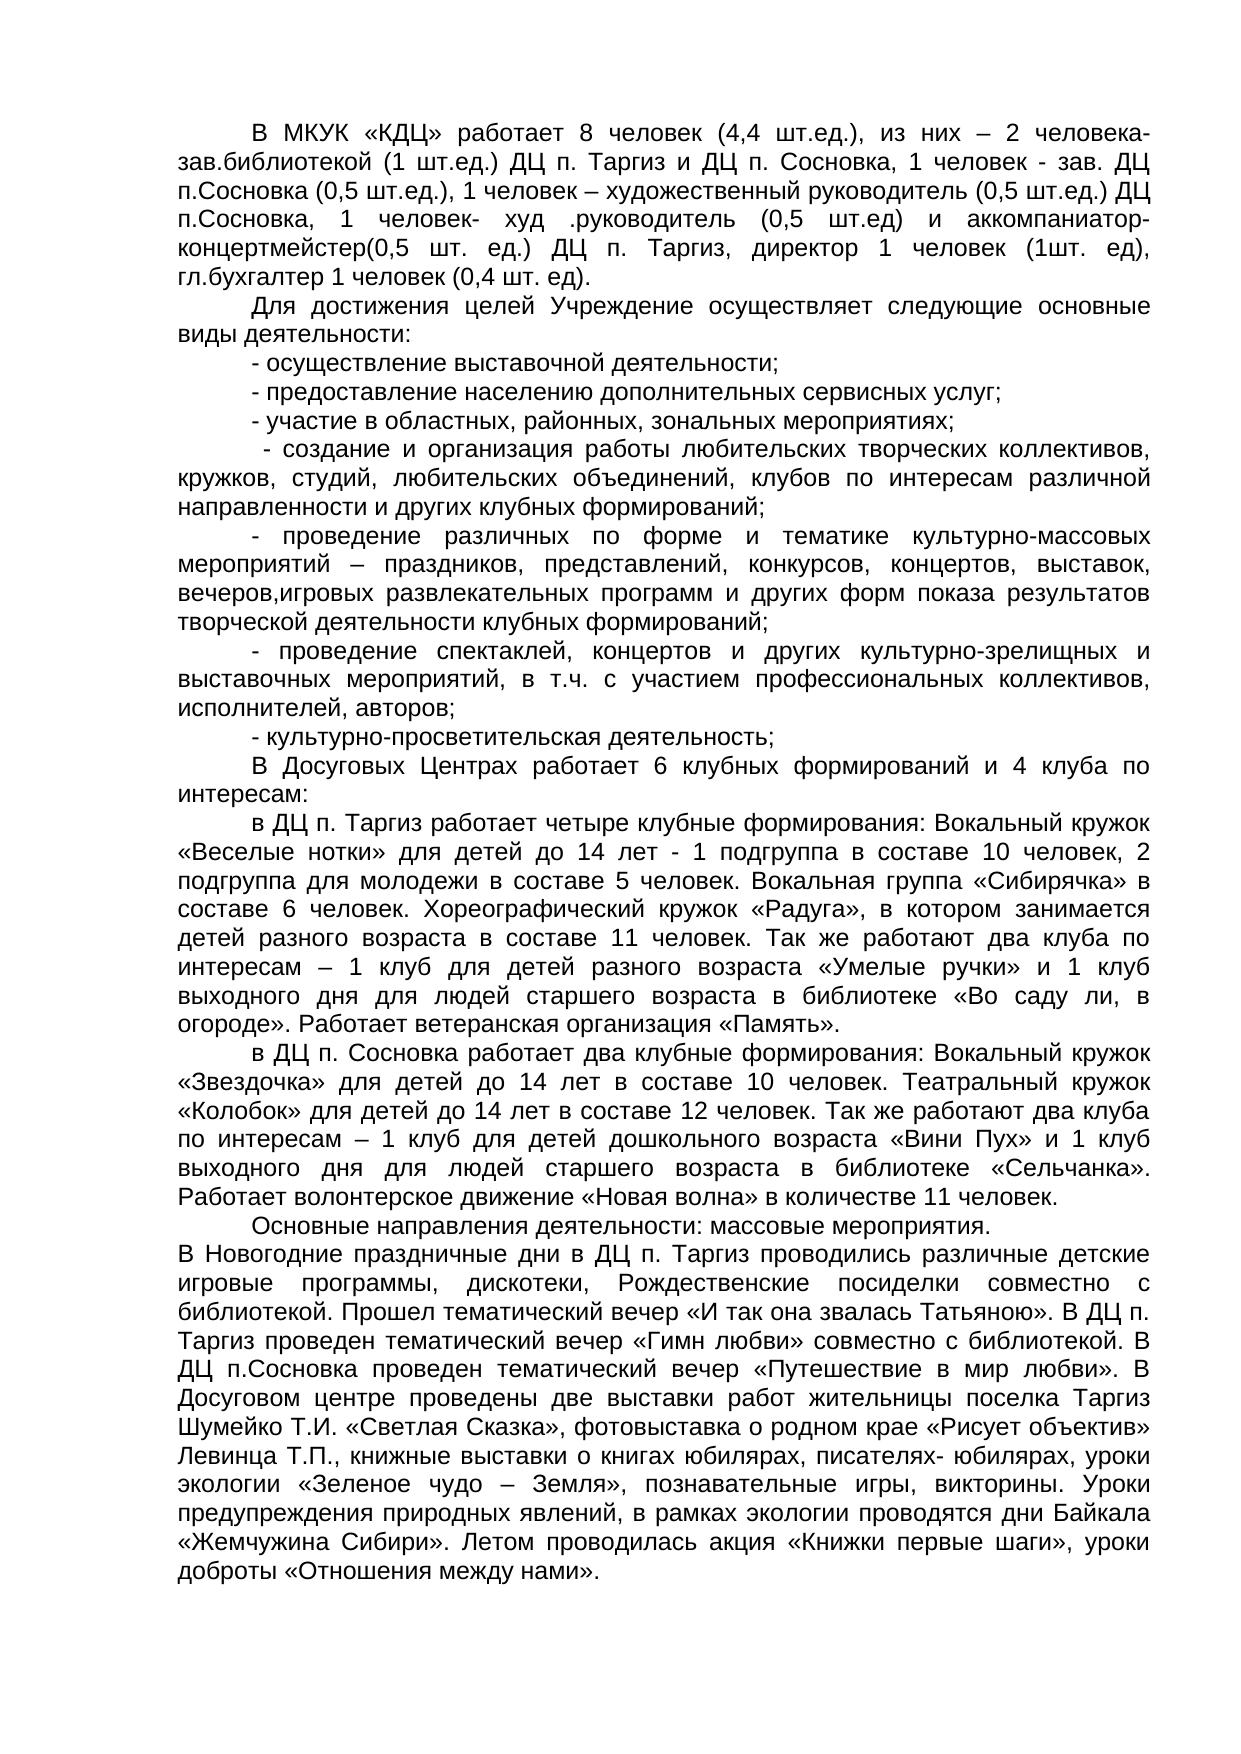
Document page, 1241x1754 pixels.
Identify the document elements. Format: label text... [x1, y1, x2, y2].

text Для достижения целей Учреждение осуществляет следующие основные виды деятельности: [177, 291, 1152, 348]
text - участие в областных, районных, зональных мероприятиях; [177, 406, 1152, 434]
text - проведение спектаклей, концертов и других культурно-зрелищных и выставочных мероприятий, в т.ч. с участием профессиональных коллективов, исполнителей, авторов; [177, 636, 1152, 722]
text - проведение различных по форме и тематике культурно-массовых мероприятий – праздников, представлений, конкурсов, концертов, выставок, вечеров,игровых развлекательных программ и других форм показа результатов творческой деятельности клубных формирований; [177, 521, 1152, 636]
text - культурно-просветительская деятельность; [177, 722, 1152, 751]
text Основные направления деятельности: массовые мероприятия. [177, 1211, 1152, 1239]
text - осуществление выставочной деятельности; [177, 348, 1152, 377]
text В МКУК «КДЦ» работает 8 человек (4,4 шт.ед.), из них – 2 человека- зав.библиотекой (1 шт.ед.) ДЦ п. Таргиз и ДЦ п. Сосновка, 1 человек - зав. ДЦ п.Сосновка (0,5 шт.ед.), 1 человек – художественный руководитель (0,5 шт.ед.) ДЦ п.Сосновка, 1 человек- худ .руководитель (0,5 шт.ед) и аккомпаниатор- концертмейстер(0,5 шт. ед.) ДЦ п. Таргиз, директор 1 человек (1шт. ед), гл.бухгалтер 1 человек (0,4 шт. ед). [177, 118, 1152, 291]
text - предоставление населению дополнительных сервисных услуг; [177, 377, 1152, 406]
text - создание и организация работы любительских творческих коллективов, кружков, студий, любительских объединений, клубов по интересам различной направленности и других клубных формирований; [177, 434, 1152, 521]
text в ДЦ п. Таргиз работает четыре клубные формирования: Вокальный кружок «Веселые нотки» для детей до 14 лет - 1 подгруппа в составе 10 человек, 2 подгруппа для молодежи в составе 5 человек. Вокальная группа «Сибирячка» в составе 6 человек. Хореографический кружок «Радуга», в котором занимается детей разного возраста в составе 11 человек. Так же работают два клуба по интересам – 1 клуб для детей разного возраста «Умелые ручки» и 1 клуб выходного дня для людей старшего возраста в библиотеке «Во саду ли, в огороде». Работает ветеранская организация «Память». [177, 808, 1152, 1038]
text в ДЦ п. Сосновка работает два клубные формирования: Вокальный кружок «Звездочка» для детей до 14 лет в составе 10 человек. Театральный кружок «Колобок» для детей до 14 лет в составе 12 человек. Так же работают два клуба по интересам – 1 клуб для детей дошкольного возраста «Вини Пух» и 1 клуб выходного дня для людей старшего возраста в библиотеке «Сельчанка». Работает волонтерское движение «Новая волна» в количестве 11 человек. [177, 1038, 1152, 1211]
text В Новогодние праздничные дни в ДЦ п. Таргиз проводились различные детские игровые программы, дискотеки, Рождественские посиделки совместно с библиотекой. Прошел тематический вечер «И так она звалась Татьяною». В ДЦ п. Таргиз проведен тематический вечер «Гимн любви» совместно с библиотекой. В ДЦ п.Сосновка проведен тематический вечер «Путешествие в мир любви». В Досуговом центре проведены две выставки работ жительницы поселка Таргиз Шумейко Т.И. «Светлая Сказка», фотовыставка о родном крае «Рисует объектив» Левинца Т.П., книжные выставки о книгах юбилярах, писателях- юбилярах, уроки экологии «Зеленое чудо – Земля», познавательные игры, викторины. Уроки предупреждения природных явлений, в рамках экологии проводятся дни Байкала «Жемчужина Сибири». Летом проводилась акция «Книжки первые шаги», уроки доброты «Отношения между нами». [177, 1239, 1152, 1584]
text В Досуговых Центрах работает 6 клубных формирований и 4 клуба по интересам: [177, 751, 1152, 808]
